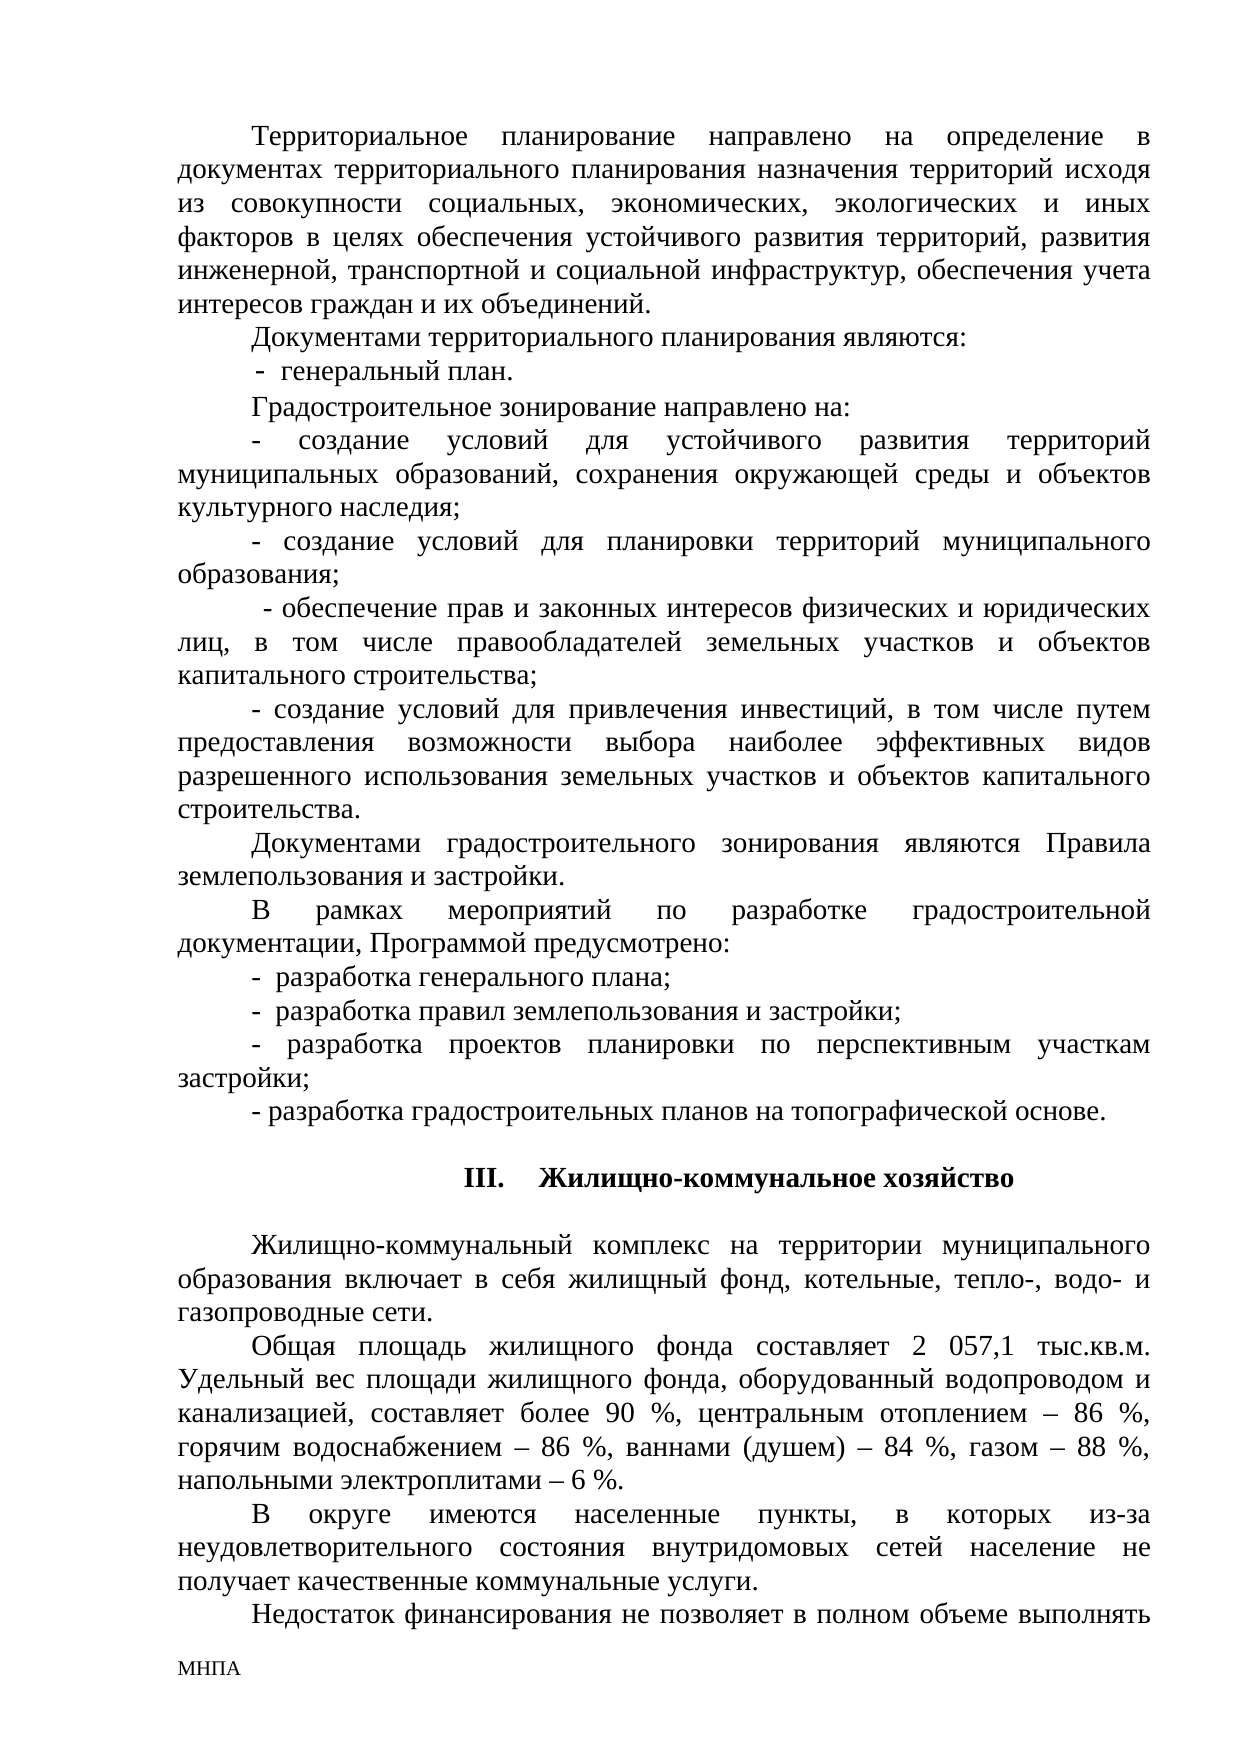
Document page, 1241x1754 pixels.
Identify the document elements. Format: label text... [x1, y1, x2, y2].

text - создание условий для устойчивого развития территорий муниципальных образований, сохранения окружающей среды и объектов культурного наследия; [177, 422, 1152, 523]
text Жилищно-коммунальный комплекс на территории муниципального образования включает в себя жилищный фонд, котельные, тепло-, водо- и газопроводные сети. [177, 1227, 1152, 1328]
text Документами территориального планирования являются: [177, 319, 1152, 353]
list генеральный план. [177, 353, 1152, 389]
text Документами градостроительного зонирования являются Правила землепользования и застройки. [177, 825, 1152, 892]
text - разработка проектов планировки по перспективным участкам застройки; [177, 1026, 1152, 1093]
text - разработка генерального плана; [177, 959, 1152, 993]
text Общая площадь жилищного фонда составляет 2 057,1 тыс.кв.м. Удельный вес площади жилищного фонда, оборудованный водопроводом и канализацией, составляет более 90 %, центральным отоплением – 86 %, горячим водоснабжением – 86 %, ваннами (душем) – 84 %, газом – 88 %, напольными электроплитами – 6 %. [177, 1328, 1152, 1496]
text - разработка правил землепользования и застройки; [177, 993, 1152, 1026]
subtitle Жилищно-коммунальное хозяйство [326, 1160, 1152, 1194]
text Градостроительное зонирование направлено на: [177, 389, 1152, 422]
text - создание условий для планировки территорий муниципального образования; [177, 523, 1152, 590]
text - создание условий для привлечения инвестиций, в том числе путем предоставления возможности выбора наиболее эффективных видов разрешенного использования земельных участков и объектов капитального строительства. [177, 691, 1152, 825]
text - обеспечение прав и законных интересов физических и юридических лиц, в том числе правообладателей земельных участков и объектов капитального строительства; [177, 590, 1152, 691]
text В округе имеются населенные пункты, в которых из-за неудовлетворительного состояния внутридомовых сетей население не получает качественные коммунальные услуги. [177, 1496, 1152, 1596]
text В рамках мероприятий по разработке градостроительной документации, Программой предусмотрено: [177, 892, 1152, 959]
text - разработка градостроительных планов на топографической основе. [177, 1093, 1152, 1127]
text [177, 1596, 1152, 1630]
text Территориальное планирование направлено на определение в документах территориального планирования назначения территорий исходя из совокупности социальных, экономических, экологических и иных факторов в целях обеспечения устойчивого развития территорий, развития инженерной, транспортной и социальной инфраструктур, обеспечения учета интересов граждан и их объединений. [177, 118, 1152, 319]
